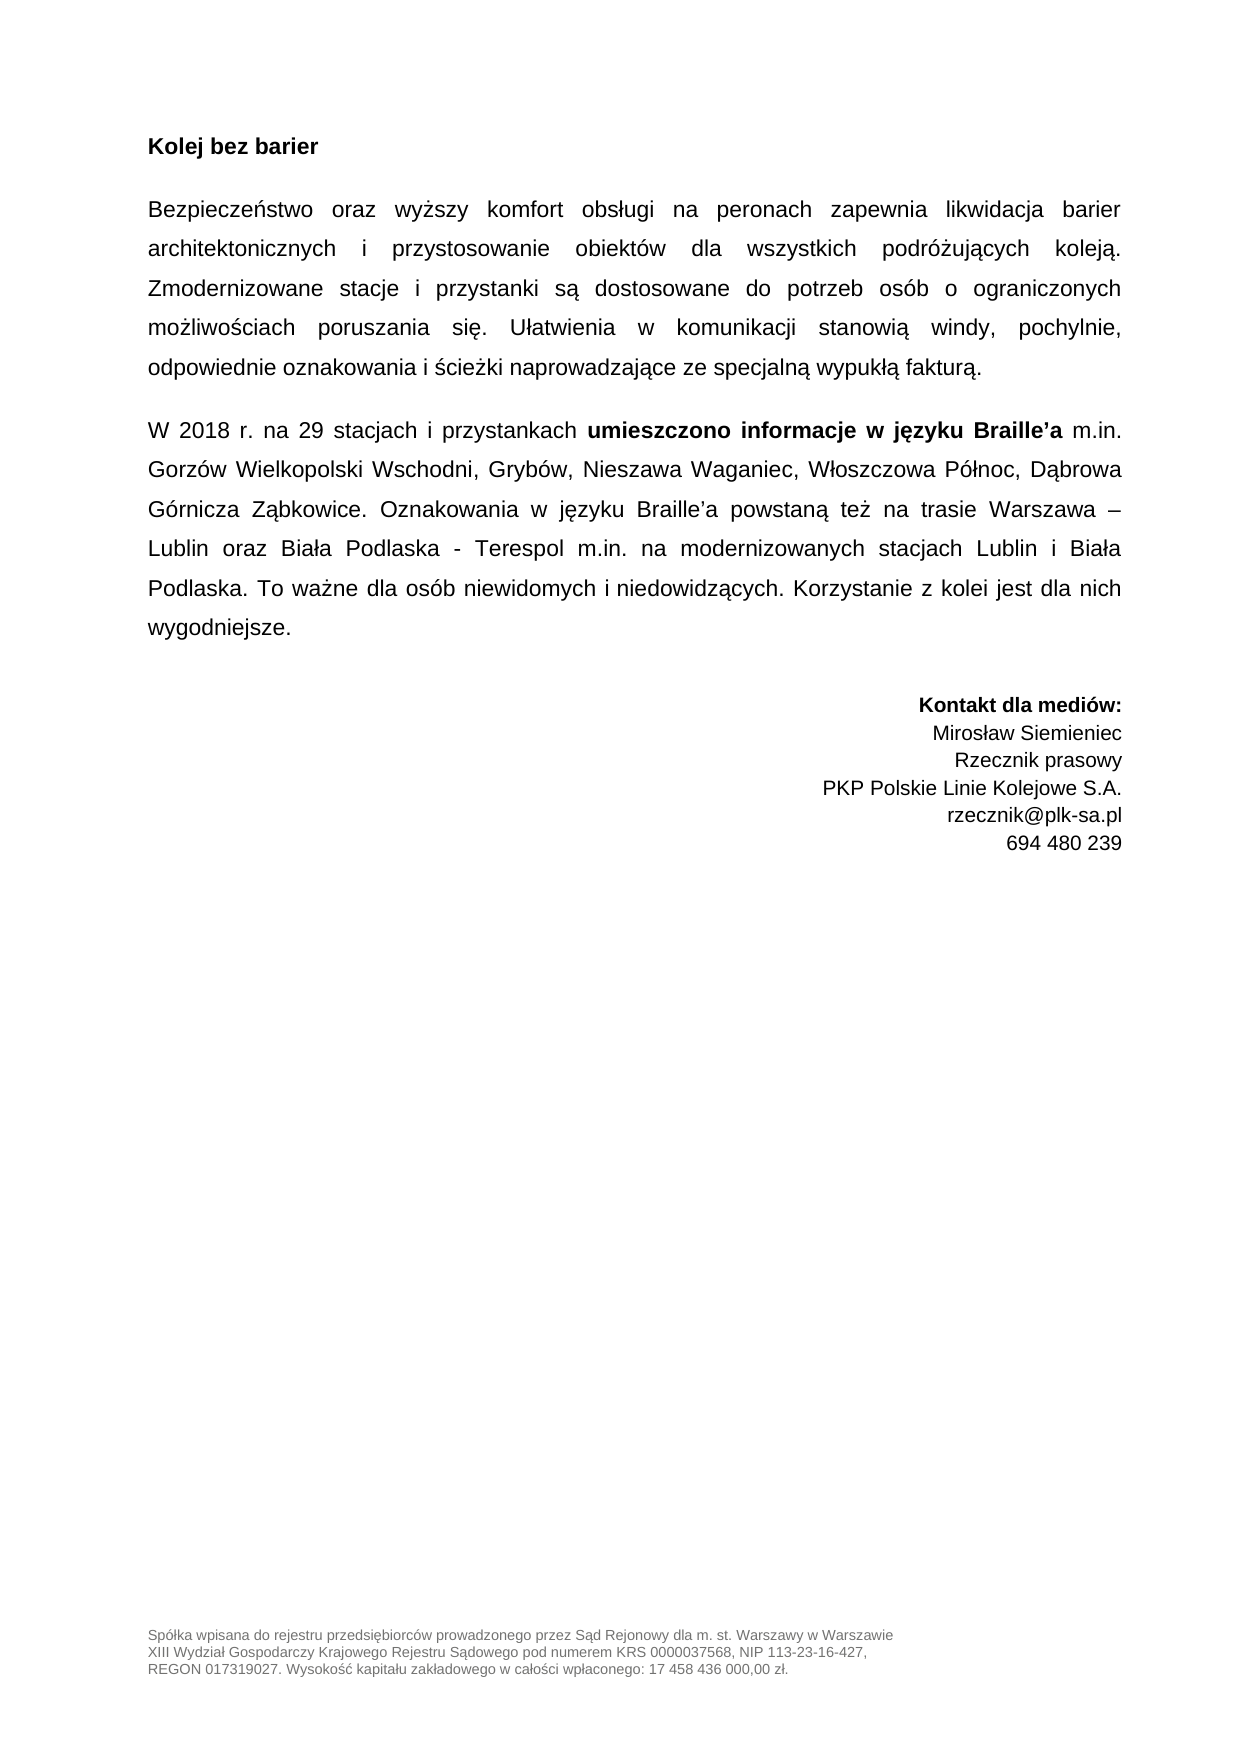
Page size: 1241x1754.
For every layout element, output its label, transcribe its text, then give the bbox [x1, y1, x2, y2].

text W 2018 r. na 29 stacjach i przystankach umieszczono informacje w języku Braille’a m.in. Gorzów Wielkopolski Wschodni, Grybów, Nieszawa Waganiec, Włoszczowa Północ, Dąbrowa Górnicza Ząbkowice. Oznakowania w języku Braille’a powstaną też na trasie Warszawa – Lublin oraz Biała Podlaska - Terespol m.in. na modernizowanych stacjach Lublin i Biała Podlaska. To ważne dla osób niewidomych i niedowidzących. Korzystanie z kolei jest dla nich wygodniejsze. [148, 417, 1122, 640]
text Kontakt dla mediów: Mirosław Siemieniec Rzecznik prasowy PKP Polskie Linie Kolejowe S.A. rzecznik@plk-sa.pl 694 480 239 [148, 693, 1122, 854]
text Bezpieczeństwo oraz wyższy komfort obsługi na peronach zapewnia likwidacja barier architektonicznych i przystosowanie obiektów dla wszystkich podróżujących koleją. Zmodernizowane stacje i przystanki są dostosowane do potrzeb osób o ograniczonych możliwościach poruszania się. Ułatwienia w komunikacji stanowią windy, pochylnie, odpowiednie oznakowania i ścieżki naprowadzające ze specjalną wypukłą fakturą. [148, 196, 1122, 380]
text Kolej bez barier [148, 133, 1122, 159]
